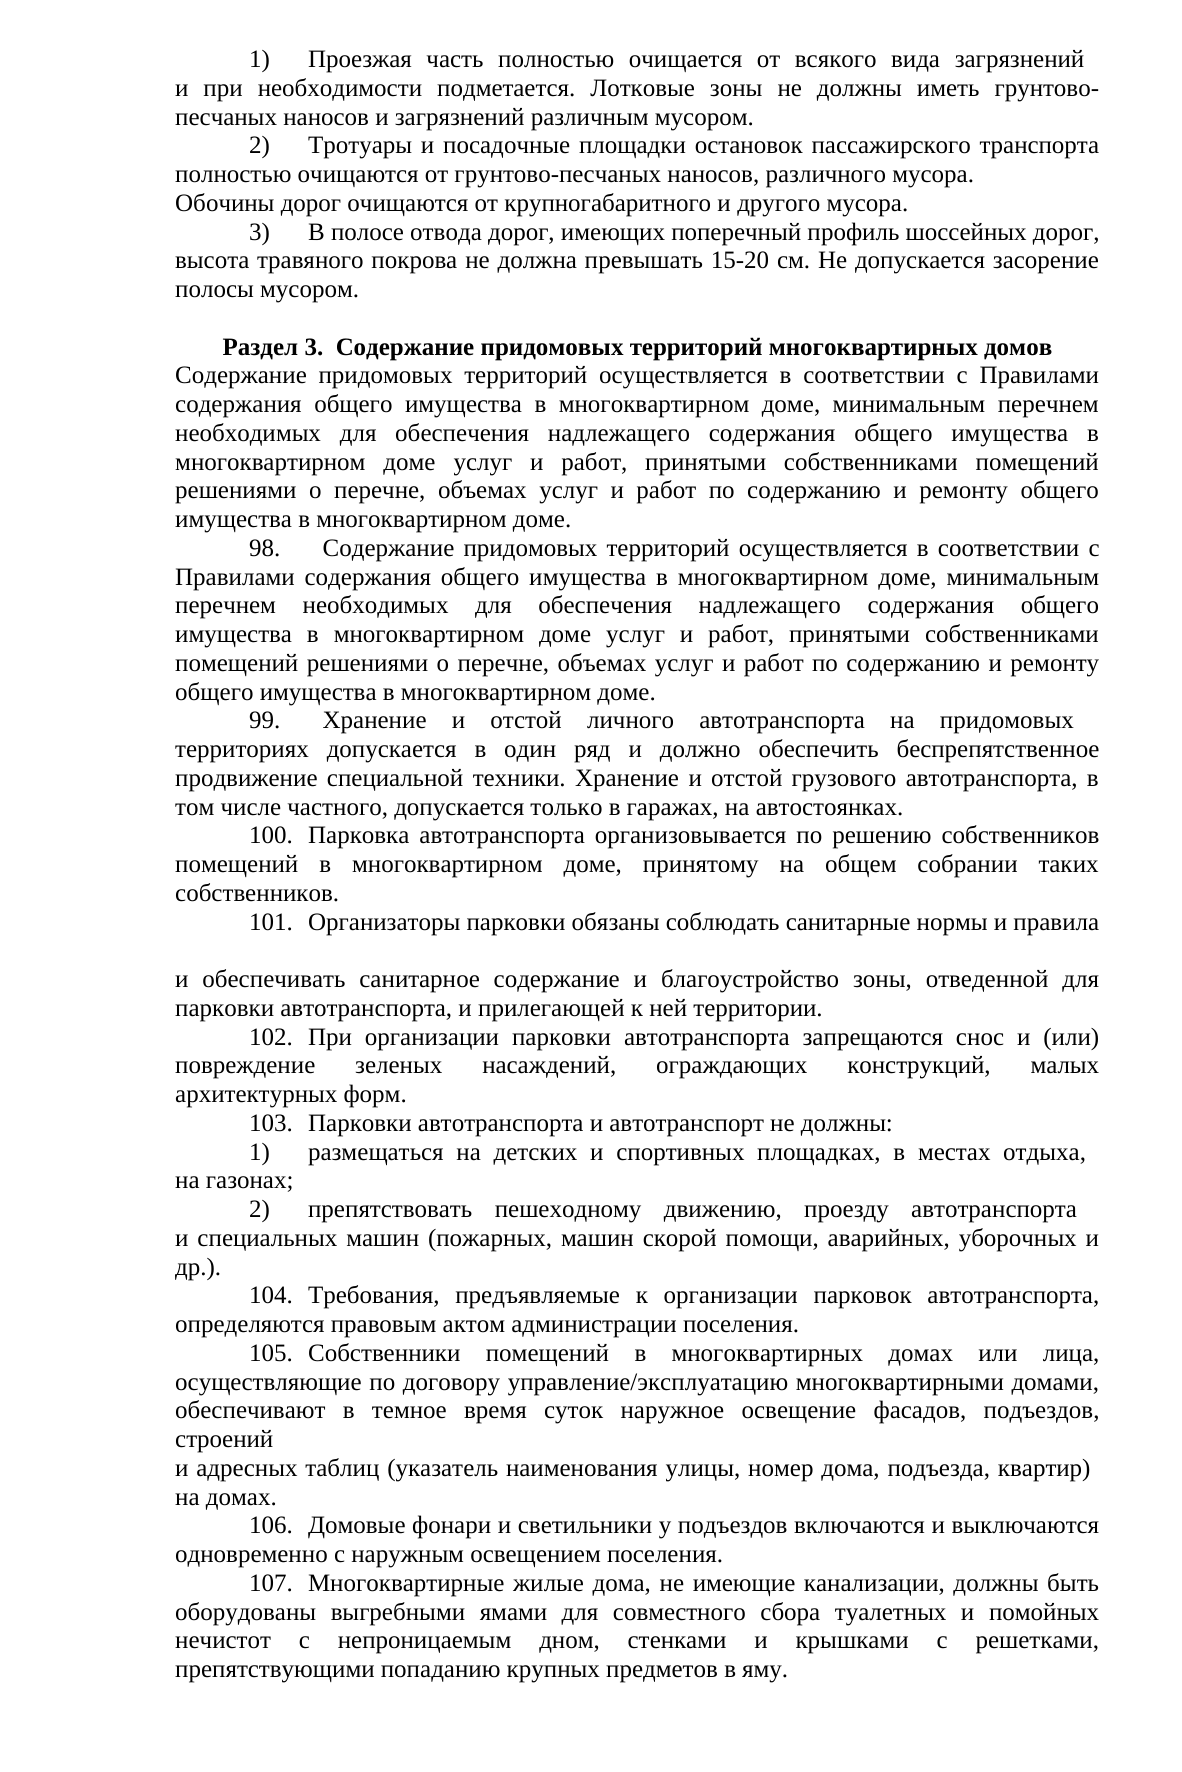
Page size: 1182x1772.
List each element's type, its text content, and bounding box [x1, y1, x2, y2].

list При организации парковки автотранспорта запрещаются снос и (или) повреждение зеленых насаждений, ограждающих конструкций, малых архитектурных форм. [175, 1022, 1100, 1108]
list Многоквартирные жилые дома, не имеющие канализации, должны быть оборудованы выгребными ямами для совместного сбора туалетных и помойных нечистот с непроницаемым дном, стенками и крышками с решетками, препятствующими попаданию крупных предметов в яму. [175, 1568, 1100, 1683]
list Содержание придомовых территорий осуществляется в соответствии с Правилами содержания общего имущества в многоквартирном доме, минимальным перечнем необходимых для обеспечения надлежащего содержания общего имущества в многоквартирном доме услуг и работ, принятыми собственниками помещений решениями о перечне, объемах услуг и работ по содержанию и ремонту общего имущества в многоквартирном доме. [175, 533, 1100, 706]
list препятствовать пешеходному движению, проезду автотранспорта и специальных машин (пожарных, машин скорой помощи, аварийных, уборочных и др.). [175, 1194, 1100, 1281]
list Проезжая часть полностью очищается от всякого вида загрязнений и при необходимости подметается. Лотковые зоны не должны иметь грунтово-песчаных наносов и загрязнений различным мусором. [175, 44, 1100, 131]
list размещаться на детских и спортивных площадках, в местах отдыха, на газонах; [175, 1137, 1100, 1194]
list Парковка автотранспорта организовывается по решению собственников помещений в многоквартирном доме, принятому на общем собрании таких собственников. [175, 821, 1100, 907]
list Требования, предъявляемые к организации парковок автотранспорта, определяются правовым актом администрации поселения. [175, 1281, 1100, 1338]
list Домовые фонари и светильники у подъездов включаются и выключаются одновременно с наружным освещением поселения. [175, 1511, 1100, 1568]
text Раздел 3. Содержание придомовых территорий многоквартирных домов [175, 332, 1100, 361]
text Обочины дорог очищаются от крупногабаритного и другого мусора. [175, 188, 1100, 217]
list Собственники помещений в многоквартирных домах или лица, осуществляющие по договору управление/эксплуатацию многоквартирными домами, обеспечивают в темное время суток наружное освещение фасадов, подъездов, строений и адресных таблиц (указатель наименования улицы, номер дома, подъезда, квартир) на домах. [175, 1338, 1100, 1511]
text Содержание придомовых территорий осуществляется в соответствии с Правилами содержания общего имущества в многоквартирном доме, минимальным перечнем необходимых для обеспечения надлежащего содержания общего имущества в многоквартирном доме услуг и работ, принятыми собственниками помещений решениями о перечне, объемах услуг и работ по содержанию и ремонту общего имущества в многоквартирном доме. [175, 361, 1100, 533]
list Организаторы парковки обязаны соблюдать санитарные нормы и правила и обеспечивать санитарное содержание и благоустройство зоны, отведенной для парковки автотранспорта, и прилегающей к ней территории. [175, 907, 1100, 1022]
list Хранение и отстой личного автотранспорта на придомовых территориях допускается в один ряд и должно обеспечить беспрепятственное продвижение специальной техники. Хранение и отстой грузового автотранспорта, в том числе частного, допускается только в гаражах, на автостоянках. [175, 706, 1100, 821]
list В полосе отвода дорог, имеющих поперечный профиль шоссейных дорог, высота травяного покрова не должна превышать 15-20 см. Не допускается засорение полосы мусором. [175, 217, 1100, 303]
list Парковки автотранспорта и автотранспорт не должны: [175, 1108, 1100, 1137]
list Тротуары и посадочные площадки остановок пассажирского транспорта полностью очищаются от грунтово-песчаных наносов, различного мусора. [175, 131, 1100, 188]
